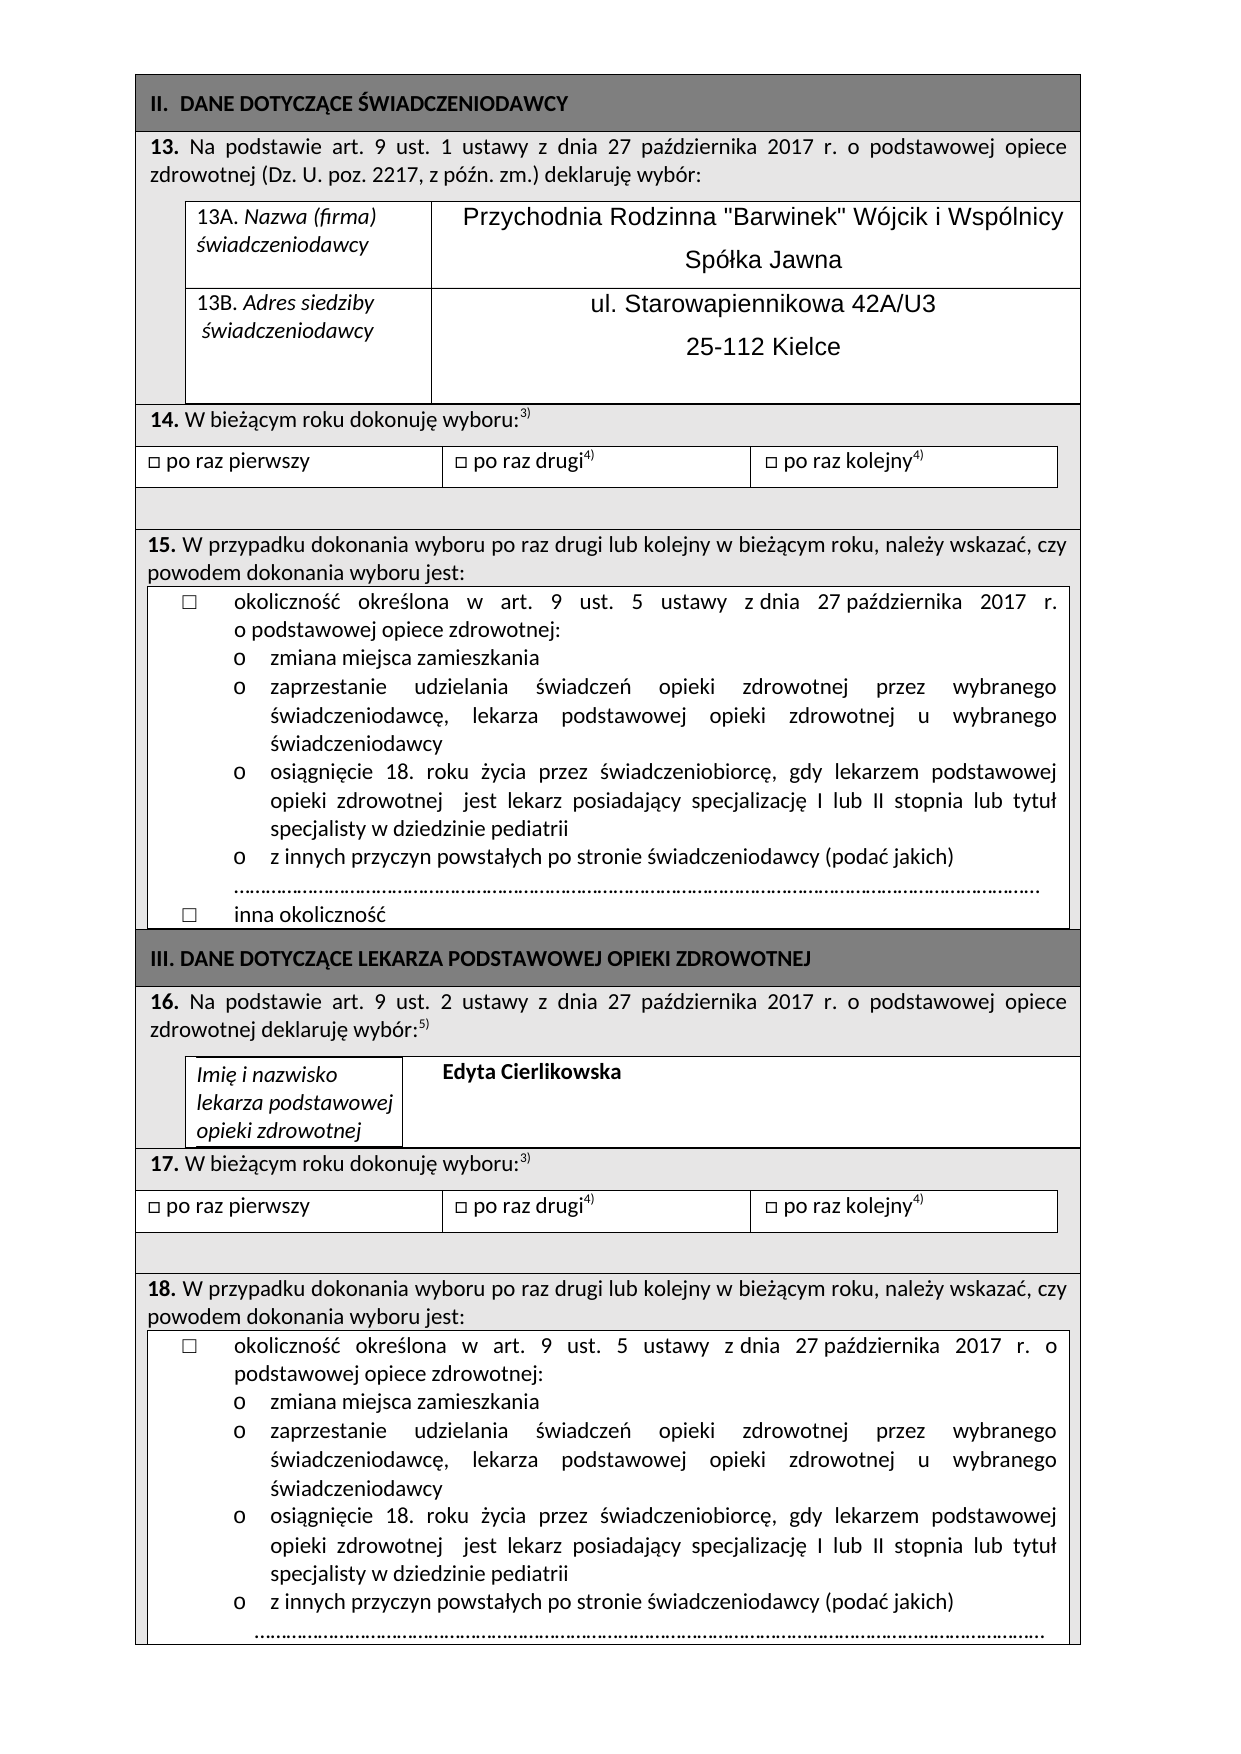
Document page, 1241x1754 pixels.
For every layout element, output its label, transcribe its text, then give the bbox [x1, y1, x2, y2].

table_cell 16. Na podstawie art. 9 ust. 2 ustawy z dnia 27 października 2017 r. o podstawowej opiece zdrowotnej deklaruję wybór:5) [136, 987, 1080, 1148]
table_header DANE DOTYCZĄCE ŚWIADCZENIODAWCY [136, 75, 1080, 131]
table_cell 13. Na podstawie art. 9 ust. 1 ustawy z dnia 27 października 2017 r. o podstawowej opiece zdrowotnej (Dz. U. poz. 2217, z późn. zm.) deklaruję wybór: [136, 132, 1080, 404]
table_cell 18. W przypadku dokonania wyboru po raz drugi lub kolejny w bieżącym roku, należy wskazać, czy powodem dokonania wyboru jest: [136, 1274, 1080, 1644]
table_cell 15. W przypadku dokonania wyboru po raz drugi lub kolejny w bieżącym roku, należy wskazać, czy powodem dokonania wyboru jest: [136, 530, 1080, 929]
table_cell DANE DOTYCZĄCE LEKARZA PODSTAWOWEJ OPIEKI ZDROWOTNEJ [136, 930, 1080, 986]
table_cell 17. W bieżącym roku dokonuję wyboru:3) [136, 1149, 1080, 1273]
table_cell 14. W bieżącym roku dokonuję wyboru:3) [136, 405, 1080, 529]
